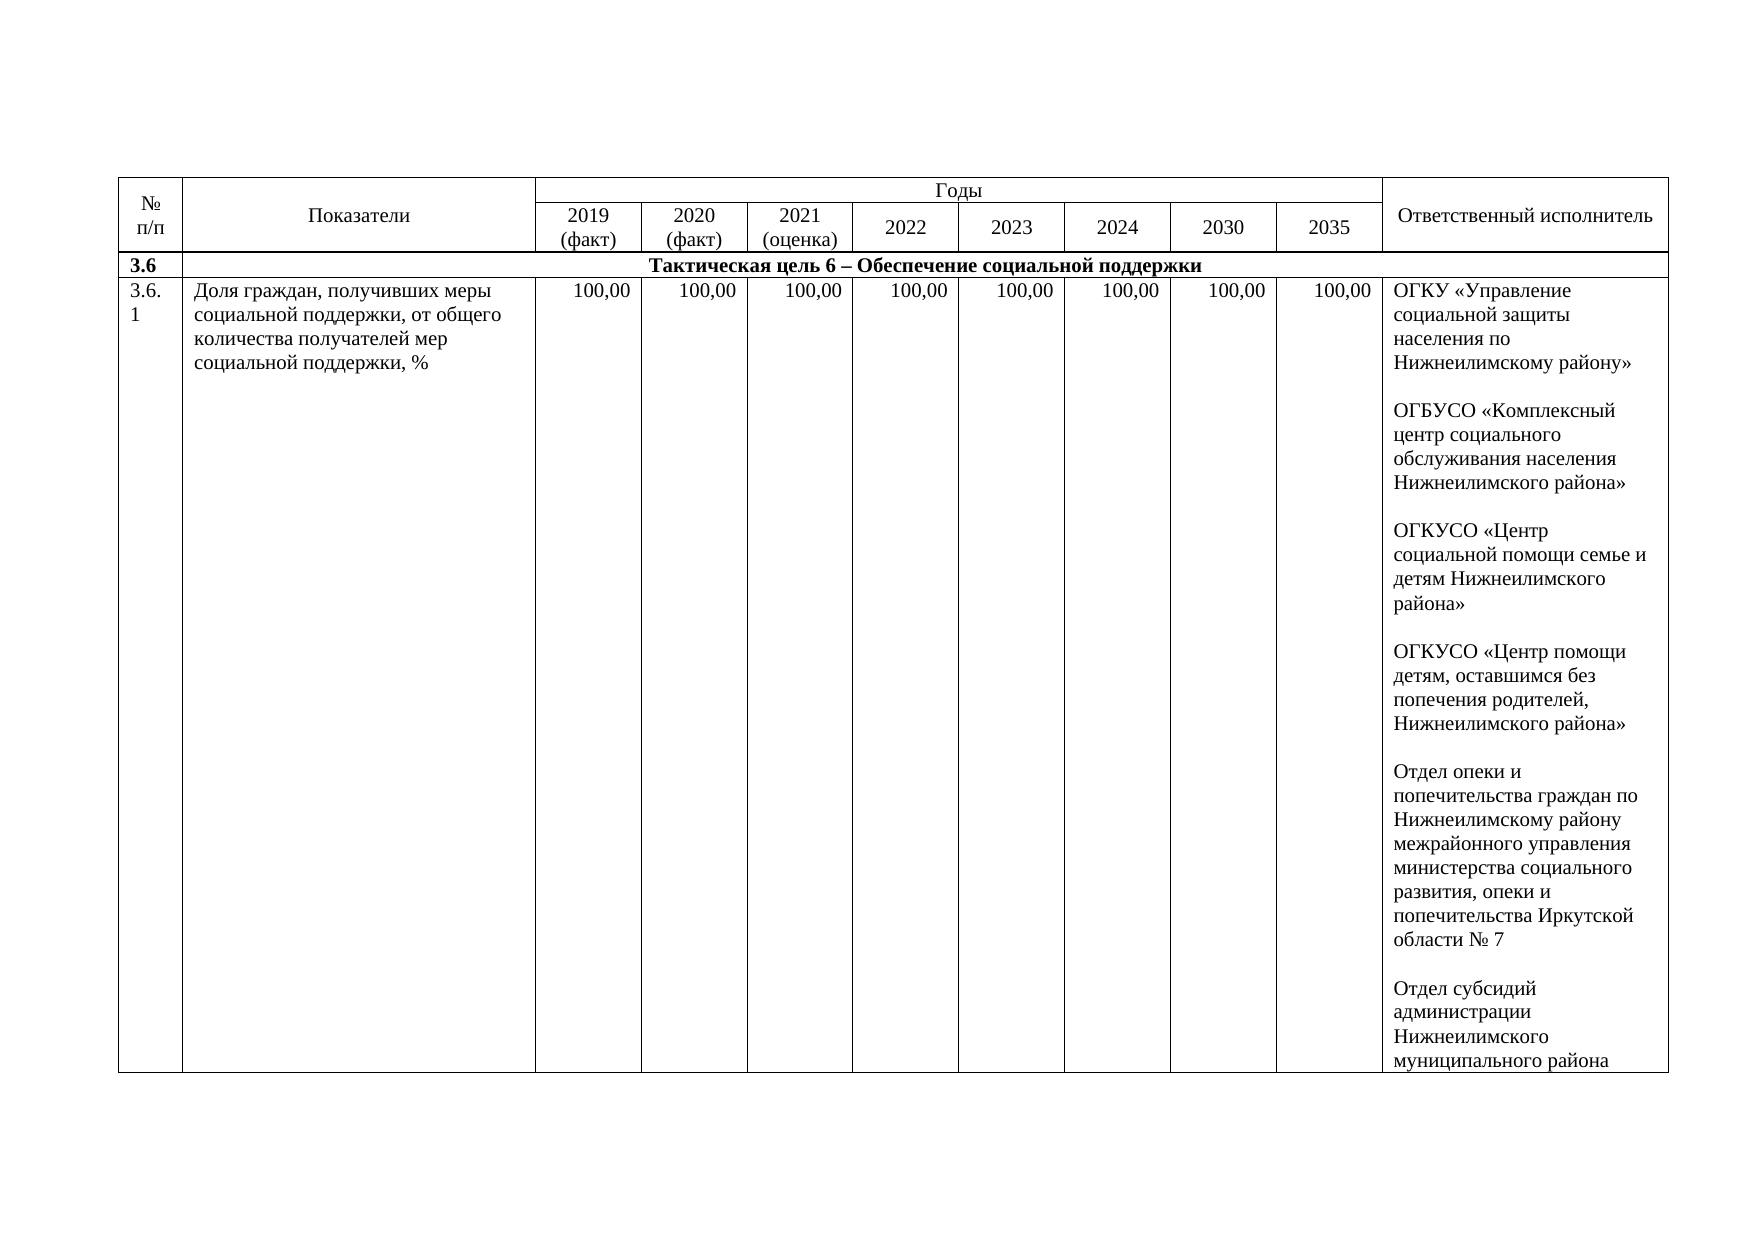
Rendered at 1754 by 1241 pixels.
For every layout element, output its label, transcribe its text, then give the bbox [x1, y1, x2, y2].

table_cell 100,00 [748, 278, 852, 1072]
table_header Ответственный исполнитель [1383, 178, 1668, 251]
table_cell 3.6.1 [119, 278, 182, 1072]
table_cell 2035 [1277, 203, 1382, 251]
table_cell 2021 (оценка) [748, 203, 852, 251]
table_cell 100,00 [959, 278, 1064, 1072]
table_cell 2023 [959, 203, 1064, 251]
table_header Показатели [183, 178, 535, 251]
table_cell 2030 [1171, 203, 1276, 251]
table_cell 100,00 [1171, 278, 1276, 1072]
table_cell 2020 (факт) [642, 203, 747, 251]
table_cell 100,00 [1065, 278, 1170, 1072]
table_cell 2022 [853, 203, 958, 251]
table_header № п/п [119, 178, 182, 251]
table_cell 100,00 [853, 278, 958, 1072]
table_cell ОГКУ «Управление социальной защиты населения по Нижнеилимскому району» ОГБУСО «Комплексный центр социального обслуживания населения Нижнеилимского района» ОГКУСО «Центр социальной помощи семье и детям Нижнеилимского района» ОГКУСО «Центр помощи детям, оставшимся без попечения родителей, Нижнеилимского района» Отдел опеки и попечительства граждан по Нижнеилимскому району межрайонного управления министерства социального развития, опеки и попечительства Иркутской области № 7 Отдел субсидий администрации Нижнеилимского муниципального района [1383, 278, 1668, 1072]
table_cell 100,00 [536, 278, 641, 1072]
table_cell 2024 [1065, 203, 1170, 251]
table_cell Тактическая цель 6 – Обеспечение социальной поддержки [183, 253, 1668, 277]
table_cell Доля граждан, получивших меры социальной поддержки, от общего количества получателей мер социальной поддержки, % [183, 278, 535, 1072]
table_header Годы [536, 178, 1382, 202]
table_cell 100,00 [642, 278, 747, 1072]
table_cell 2019 (факт) [536, 203, 641, 251]
table_cell 100,00 [1277, 278, 1382, 1072]
table_cell 3.6 [119, 253, 182, 277]
